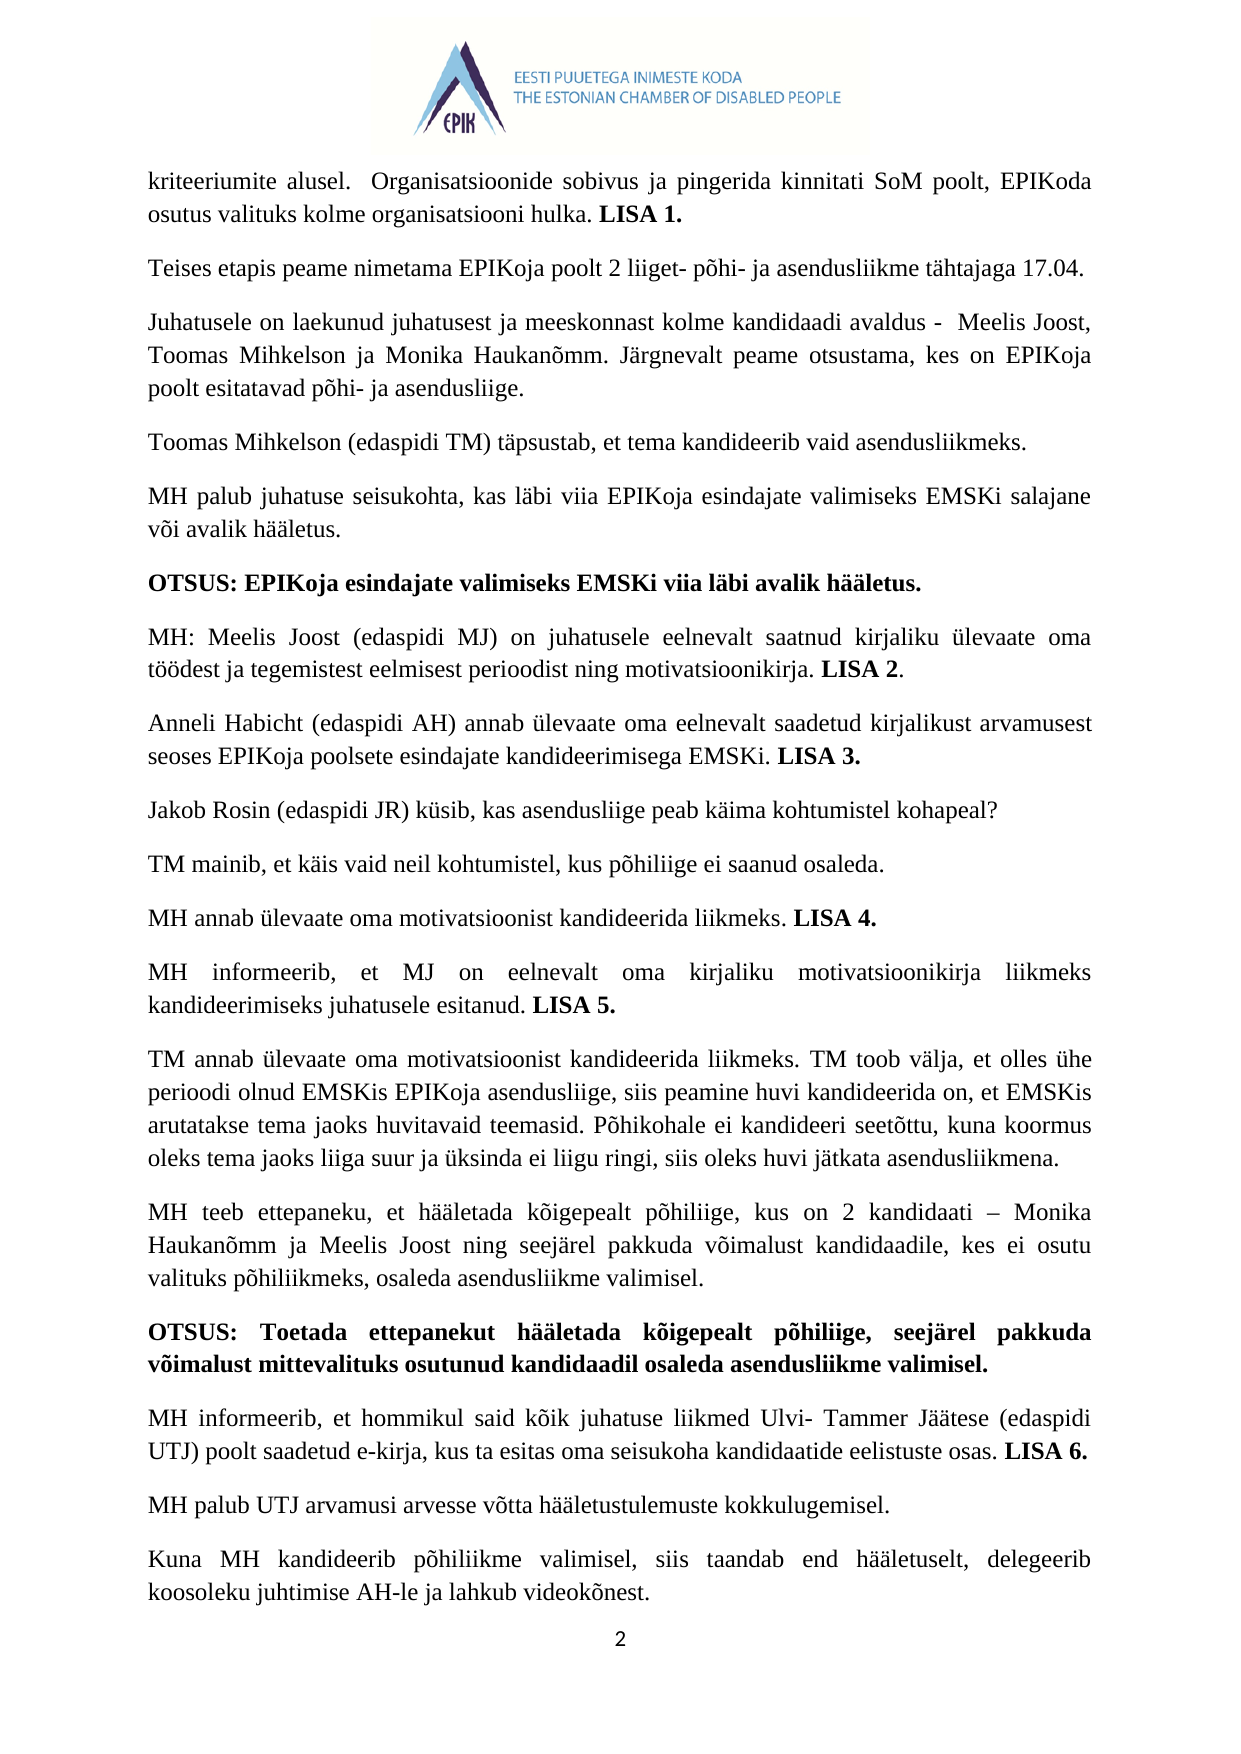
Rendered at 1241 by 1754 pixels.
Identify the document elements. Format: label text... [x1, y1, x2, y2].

text MH annab ülevaate oma motivatsioonist kandideerida liikmeks. LISA 4. [148, 903, 1093, 932]
text OTSUS: Toetada ettepanekut hääletada kõigepealt põhiliige, seejärel pakkuda võimalust mittevalituks osutunud kandidaadil osaleda asendusliikme valimisel. [148, 1317, 1093, 1378]
text OTSUS: EPIKoja esindajate valimiseks EMSKi viia läbi avalik hääletus. [148, 568, 1093, 596]
text Kuna MH kandideerib põhiliikme valimisel, siis taandab end hääletuselt, delegeerib koosoleku juhtimise AH-le ja lahkub videokõnest. [148, 1544, 1093, 1606]
text Anneli Habicht (edaspidi AH) annab ülevaate oma eelnevalt saadetud kirjalikust arvamusest seoses EPIKoja poolsete esindajate kandideerimisega EMSKi. LISA 3. [148, 708, 1093, 770]
text MH palub juhatuse seisukohta, kas läbi viia EPIKoja esindajate valimiseks EMSKi salajane või avalik hääletus. [148, 481, 1093, 543]
text TM mainib, et käis vaid neil kohtumistel, kus põhiliige ei saanud osaleda. [148, 849, 1093, 878]
text MH: Meelis Joost (edaspidi MJ) on juhatusele eelnevalt saatnud kirjaliku ülevaate oma töödest ja tegemistest eelmisest perioodist ning motivatsioonikirja. LISA 2. [148, 622, 1093, 683]
text MH palub UTJ arvamusi arvesse võtta hääletustulemuste kokkulugemisel. [148, 1490, 1093, 1519]
text MH informeerib, et MJ on eelnevalt oma kirjaliku motivatsioonikirja liikmeks kandideerimiseks juhatusele esitanud. LISA 5. [148, 957, 1093, 1019]
text Toomas Mihkelson (edaspidi TM) täpsustab, et tema kandideerib vaid asendusliikmeks. [148, 427, 1093, 456]
text Teises etapis peame nimetama EPIKoja poolt 2 liiget- põhi- ja asendusliikme tähtajaga 17.04. [148, 253, 1093, 282]
text Jakob Rosin (edaspidi JR) küsib, kas asendusliige peab käima kohtumistel kohapeal? [148, 795, 1093, 824]
text Juhatusele on laekunud juhatusest ja meeskonnast kolme kandidaadi avaldus - Meelis Joost, Toomas Mihkelson ja Monika Haukanõmm. Järgnevalt peame otsustama, kes on EPIKoja poolt esitatavad põhi- ja asendusliige. [148, 307, 1093, 402]
text MH teeb ettepaneku, et hääletada kõigepealt põhiliige, kus on 2 kandidaati – Monika Haukanõmm ja Meelis Joost ning seejärel pakkuda võimalust kandidaadile, kes ei osutu valituks põhiliikmeks, osaleda asendusliikme valimisel. [148, 1197, 1093, 1291]
text TM annab ülevaate oma motivatsioonist kandideerida liikmeks. TM toob välja, et olles ühe perioodi olnud EMSKis EPIKoja asendusliige, siis peamine huvi kandideerida on, et EMSKis arutatakse tema jaoks huvitavaid teemasid. Põhikohale ei kandideeri seetõttu, kuna koormus oleks tema jaoks liiga suur ja üksinda ei liigu ringi, siis oleks huvi jätkata asendusliikmena. [148, 1044, 1093, 1172]
text MH informeerib, et hommikul said kõik juhatuse liikmed Ulvi- Tammer Jäätese (edaspidi UTJ) poolt saadetud e-kirja, kus ta esitas oma seisukoha kandidaatide eelistuste osas. LISA 6. [148, 1403, 1093, 1465]
picture [370, 17, 870, 155]
